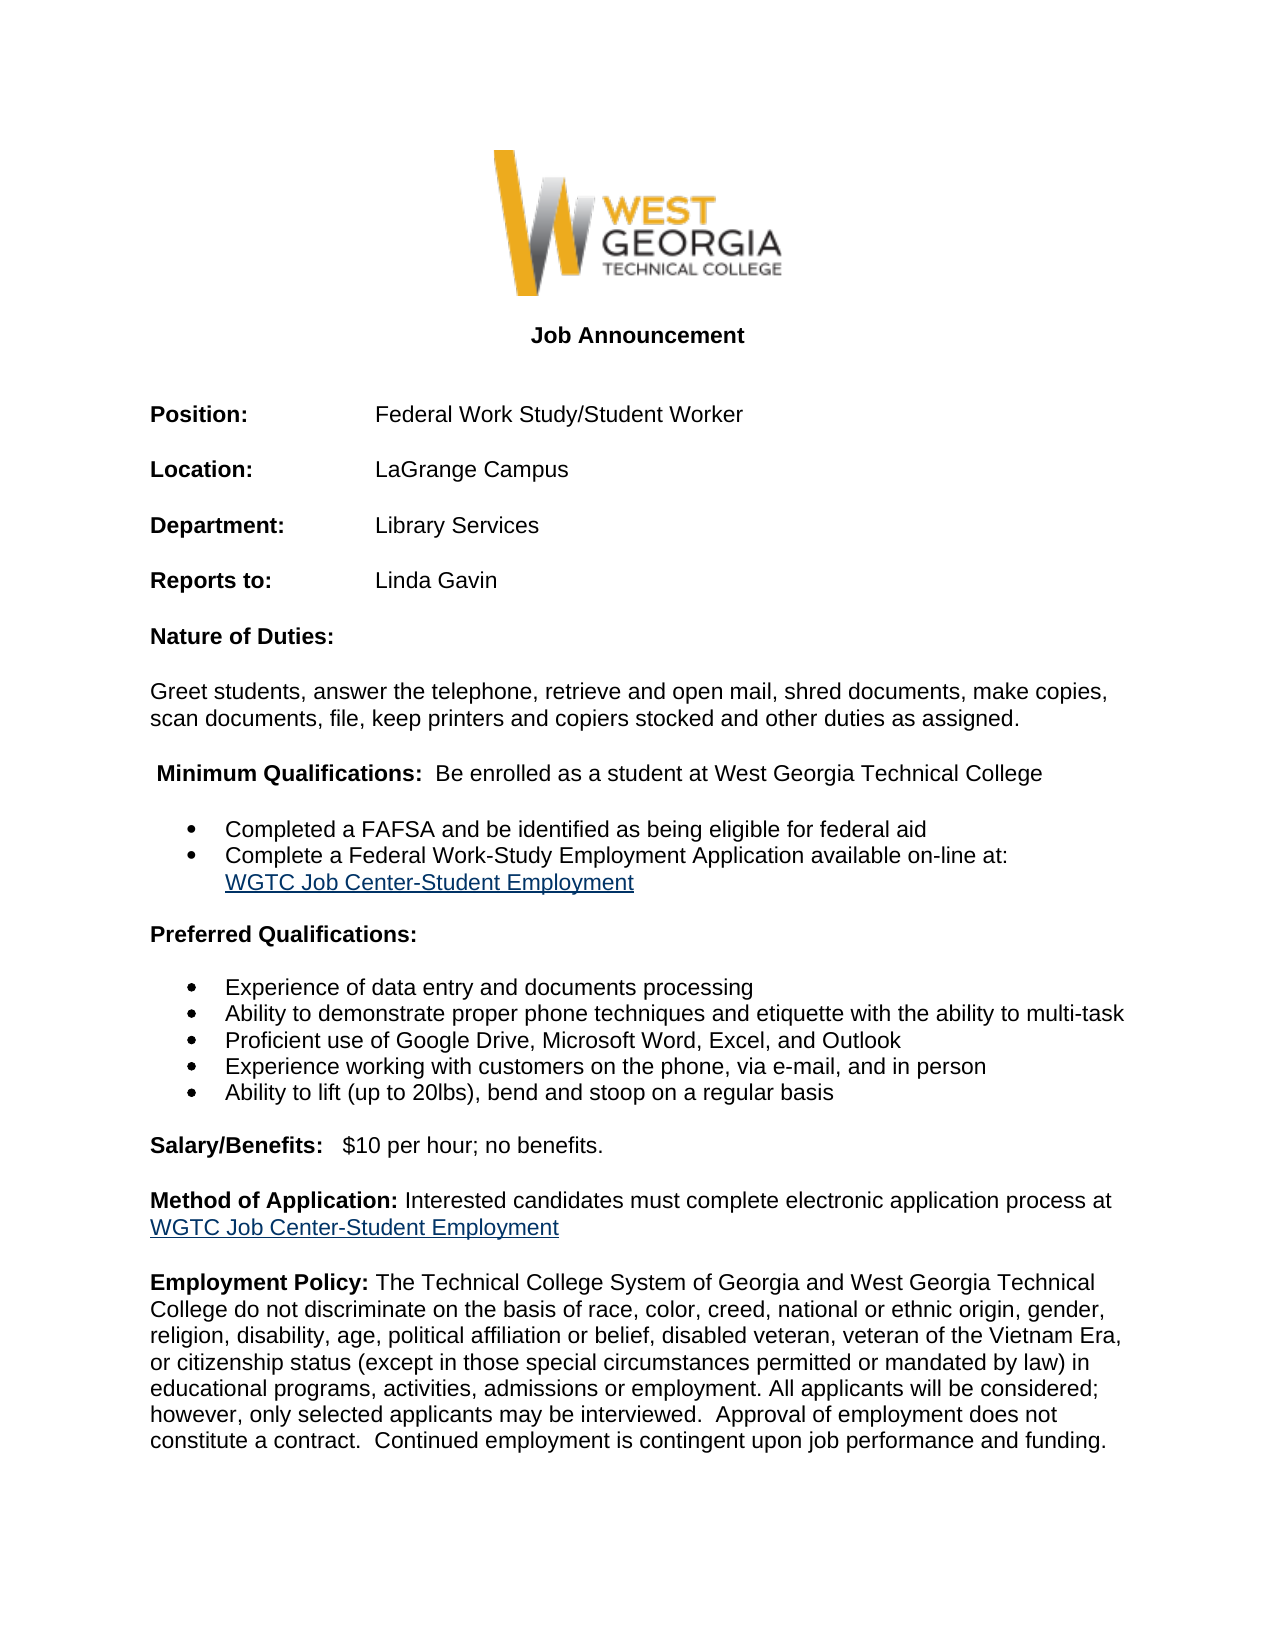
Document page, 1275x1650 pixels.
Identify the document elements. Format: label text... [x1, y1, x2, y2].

list Ability to lift (up to 20lbs), bend and stoop on a regular basis [187, 1079, 1125, 1106]
list Experience working with customers on the phone, via e-mail, and in person [187, 1053, 1125, 1079]
list Completed a FAFSA and be identified as being eligible for federal aid [187, 816, 1125, 842]
text Salary/Benefits: $10 per hour; no benefits. [150, 1132, 1125, 1158]
text Location: LaGrange Campus [150, 456, 1125, 483]
text Reports to: Linda Gavin [150, 567, 1125, 594]
text Position: Federal Work Study/Student Worker [150, 401, 1125, 427]
text Job Announcement [150, 322, 1125, 348]
text Greet students, answer the telephone, retrieve and open mail, shred documents, make copies, scan documents, file, keep printers and copiers stocked and other duties as assigned. [150, 678, 1125, 731]
list Complete a Federal Work-Study Employment Application available on-line at: WGTC Job Center-Student Employment [187, 842, 1125, 895]
text Method of Application: Interested candidates must complete electronic application process at WGTC Job Center-Student Employment [150, 1187, 1125, 1240]
text Department: Library Services [150, 512, 1125, 538]
text Minimum Qualifications: Be enrolled as a student at West Georgia Technical College [150, 760, 1125, 787]
picture [493, 150, 782, 296]
list Experience of data entry and documents processing [187, 974, 1125, 1000]
text Employment Policy: The Technical College System of Georgia and West Georgia Technical College do not discriminate on the basis of race, color, creed, national or ethnic origin, gender, religion, disability, age, political affiliation or belief, disabled veteran, veteran of the Vietnam Era, or citizenship status (except in those special circumstances permitted or mandated by law) in educational programs, activities, admissions or employment. All applicants will be considered; however, only selected applicants may be interviewed. Approval of employment does not constitute a contract. Continued employment is contingent upon job performance and funding. [150, 1269, 1125, 1454]
list Ability to demonstrate proper phone techniques and etiquette with the ability to multi-task [187, 1000, 1125, 1027]
text Nature of Duties: [150, 623, 1125, 649]
text Preferred Qualifications: [150, 921, 1125, 947]
list Proficient use of Google Drive, Microsoft Word, Excel, and Outlook [187, 1027, 1125, 1053]
